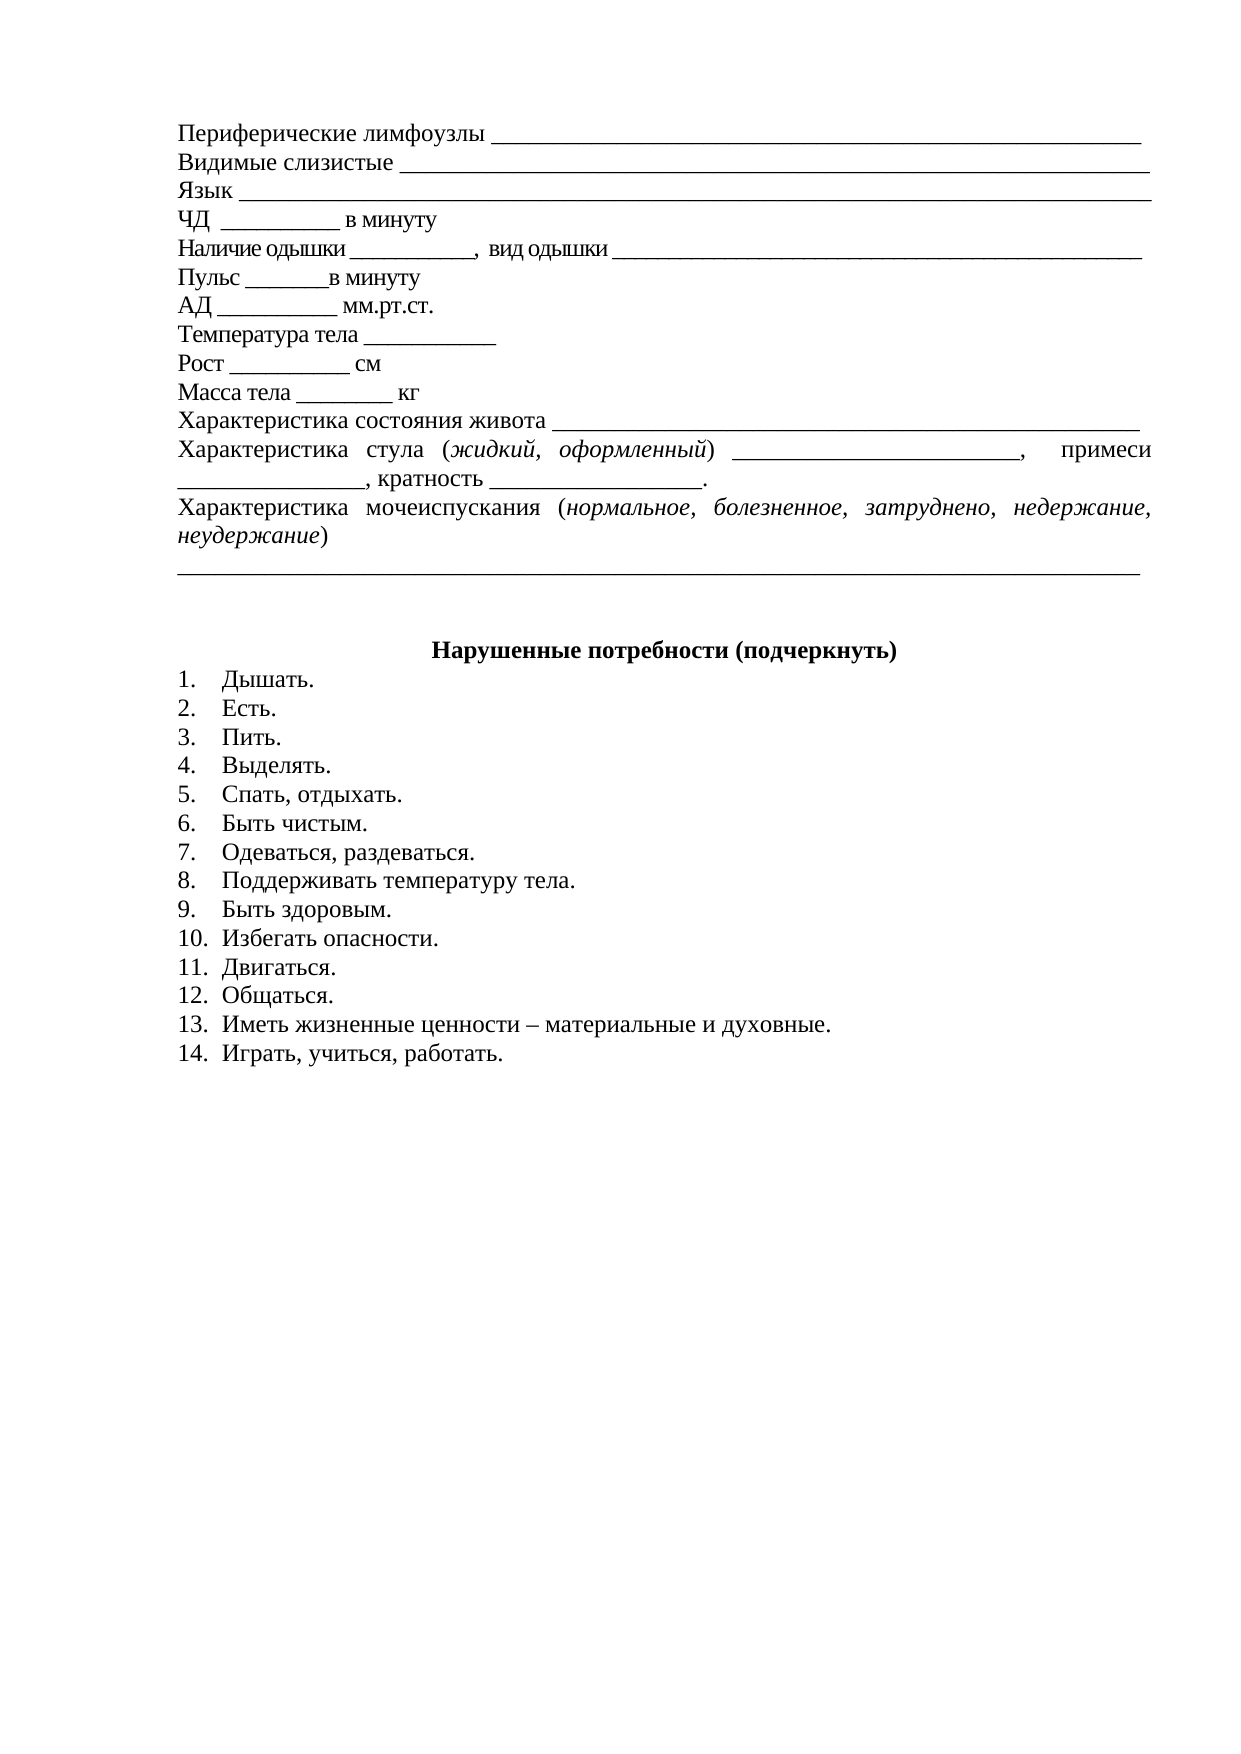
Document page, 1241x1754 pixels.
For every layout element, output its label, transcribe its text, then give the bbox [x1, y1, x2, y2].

list Есть. [177, 693, 1152, 722]
text ЧД __________ в минуту [177, 204, 1152, 233]
list Дышать. [177, 664, 1152, 693]
text Нарушенные потребности (подчеркнуть) [177, 636, 1152, 664]
text Наличие одышки ___________, вид одышки _______________________________________________ [177, 233, 1152, 262]
list Пить. [177, 722, 1152, 751]
text Характеристика стула (жидкий, оформленный) _______________________, примеси _______________, кратность _________________. [177, 434, 1152, 492]
list Выделять. [177, 751, 1152, 779]
text АД __________ мм.рт.ст. [177, 291, 1152, 319]
list Одеваться, раздеваться. [177, 837, 1152, 866]
list Общаться. [177, 981, 1152, 1009]
list Быть здоровым. [177, 894, 1152, 923]
text Масса тела ________ кг [177, 377, 1152, 406]
list Быть чистым. [177, 808, 1152, 837]
text Периферические лимфоузлы ____________________________________________________ [177, 118, 1152, 147]
list Поддерживать температуру тела. [177, 866, 1152, 894]
text Рост __________ см [177, 348, 1152, 377]
text Температура тела ___________ [177, 319, 1152, 348]
text Язык _________________________________________________________________________ [177, 176, 1152, 204]
list Избегать опасности. [177, 923, 1152, 952]
text Характеристика состояния живота _______________________________________________ [177, 406, 1152, 434]
list Играть, учиться, работать. [177, 1038, 1152, 1067]
list Иметь жизненные ценности – материальные и духовные. [177, 1009, 1152, 1038]
text Характеристика мочеиспускания (нормальное, болезненное, затруднено, недержание, неудержание) _____________________________________________________________________________ [177, 492, 1152, 578]
list Двигаться. [177, 952, 1152, 981]
list Спать, отдыхать. [177, 779, 1152, 808]
text Видимые слизистые ____________________________________________________________ [177, 147, 1152, 176]
text Пульс _______в минуту [177, 262, 1152, 291]
